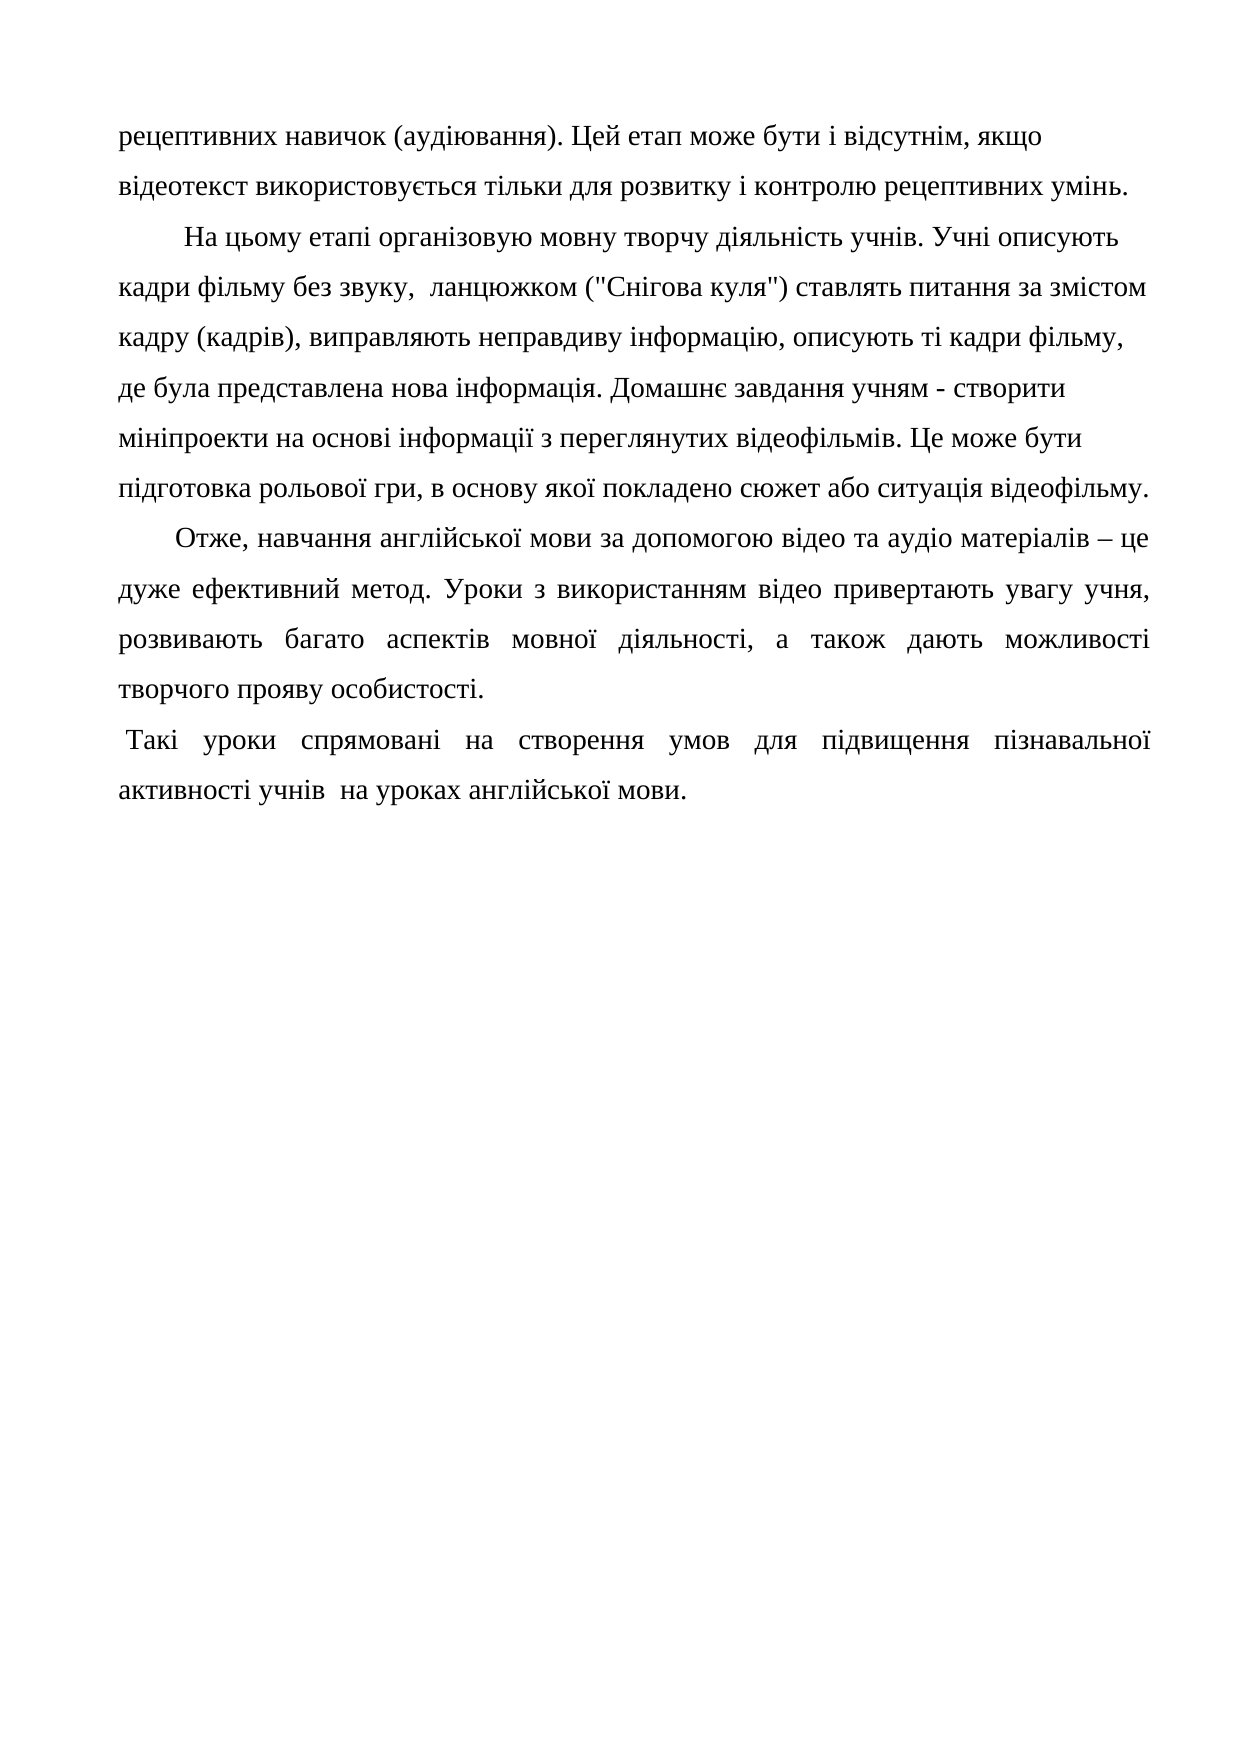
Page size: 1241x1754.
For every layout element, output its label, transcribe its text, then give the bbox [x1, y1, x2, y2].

text Отже, навчання англійської мови за допомогою відео та аудіо матеріалів – це дуже ефективний метод. Уроки з використанням відео привертають увагу учня, розвивають багато аспектів мовної діяльності, а також дають можливості творчого прояву особистості. [118, 521, 1152, 705]
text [118, 118, 1152, 202]
text Такі уроки спрямовані на створення умов для підвищення пізнавальної активності учнів на уроках англійської мови. [118, 722, 1152, 806]
text На цьому етапі організовую мовну творчу діяльність учнів. Учні описують кадри фільму без звуку, ланцюжком ("Снігова куля") ставлять питання за змістом кадру (кадрів), виправляють неправдиву інформацію, описують ті кадри фільму, де була представлена ​​нова інформація. Домашнє завдання учням - створити мініпроекти на основі інформації з переглянутих відеофільмів. Це може бути підготовка рольової гри, в основу якої покладено сюжет або ситуація відеофільму. [118, 219, 1152, 504]
